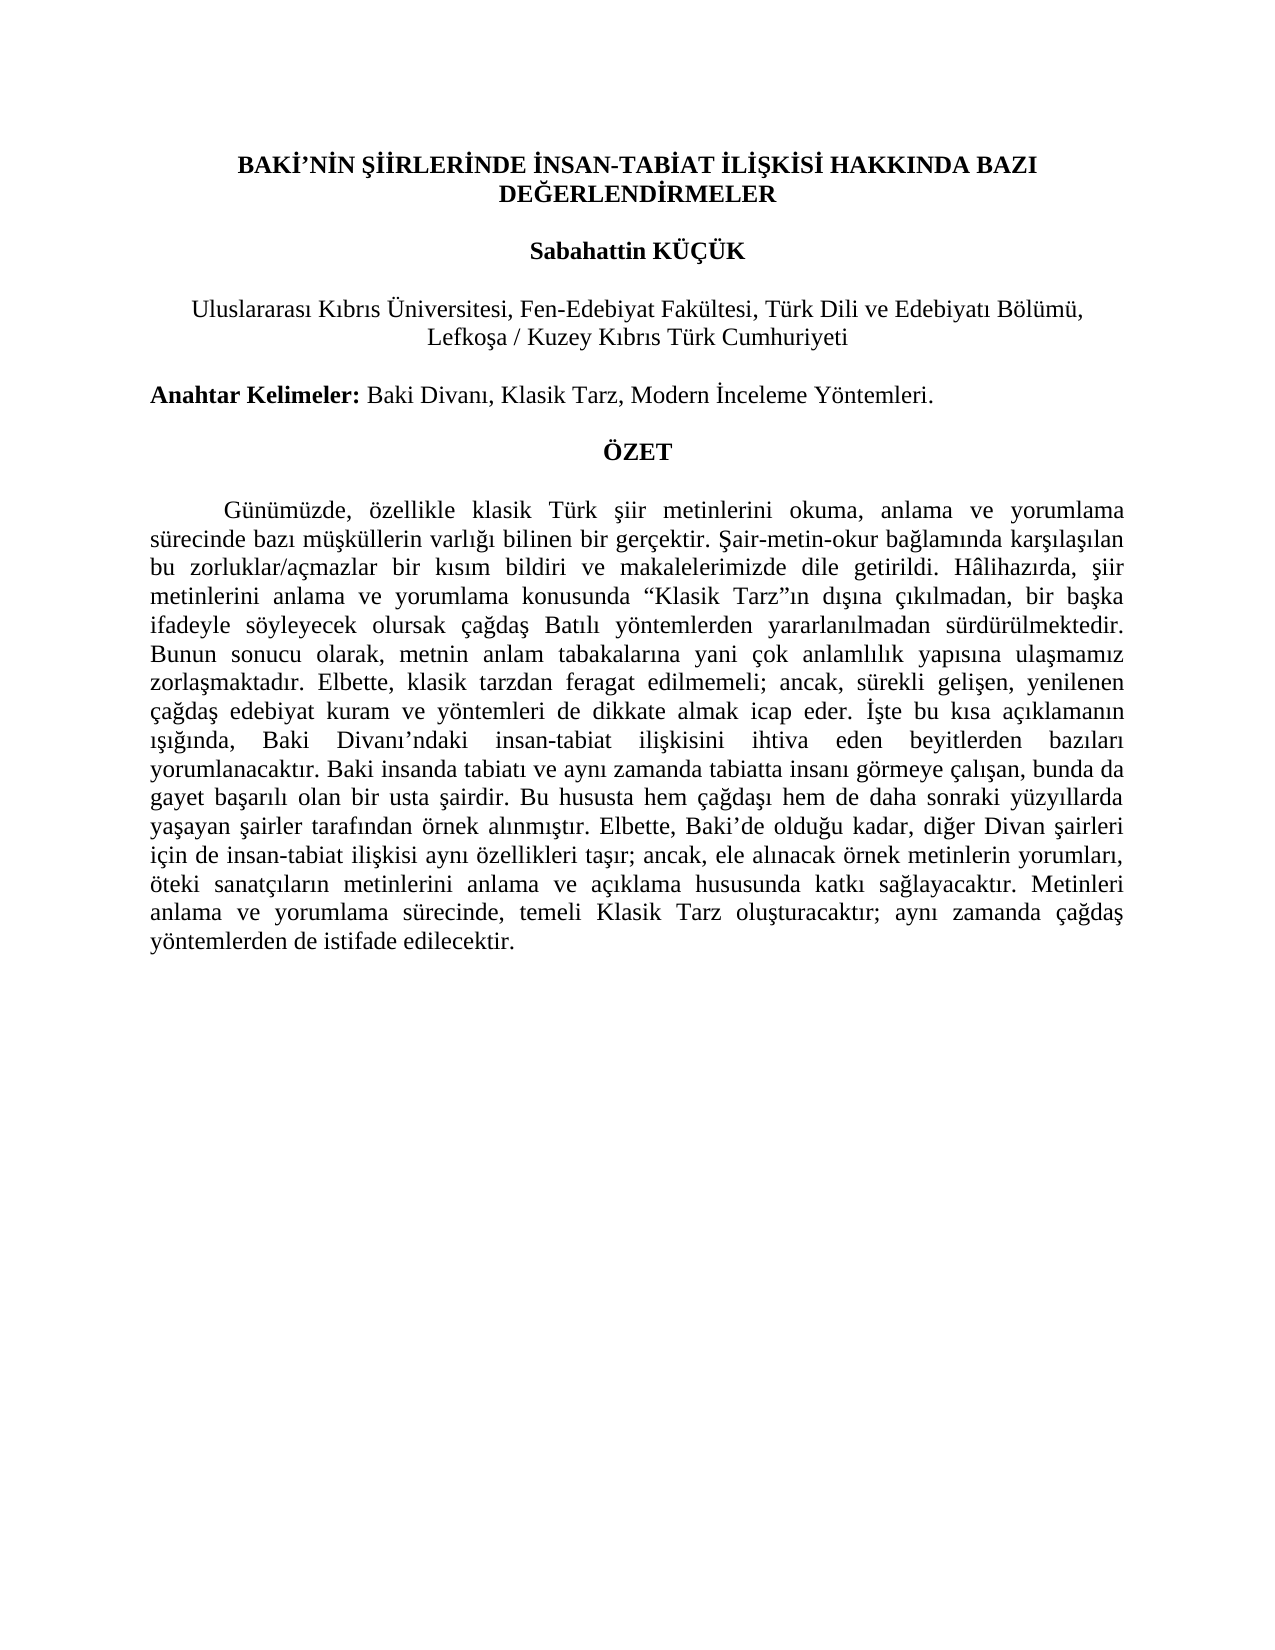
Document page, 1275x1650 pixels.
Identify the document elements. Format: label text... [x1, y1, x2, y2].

text ÖZET [150, 437, 1125, 466]
text Günümüzde, özellikle klasik Türk şiir metinlerini okuma, anlama ve yorumlama sürecinde bazı müşküllerin varlığı bilinen bir gerçektir. Şair-metin-okur bağlamında karşılaşılan bu zorluklar/açmazlar bir kısım bildiri ve makalelerimizde dile getirildi. Hâlihazırda, şiir metinlerini anlama ve yorumlama konusunda “Klasik Tarz”ın dışına çıkılmadan, bir başka ifadeyle söyleyecek olursak çağdaş Batılı yöntemlerden yararlanılmadan sürdürülmektedir. Bunun sonucu olarak, metnin anlam tabakalarına yani çok anlamlılık yapısına ulaşmamız zorlaşmaktadır. Elbette, klasik tarzdan feragat edilmemeli; ancak, sürekli gelişen, yenilenen çağdaş edebiyat kuram ve yöntemleri de dikkate almak icap eder. İşte bu kısa açıklamanın ışığında, Baki Divanı’ndaki insan-tabiat ilişkisini ihtiva eden beyitlerden bazıları yorumlanacaktır. Baki insanda tabiatı ve aynı zamanda tabiatta insanı görmeye çalışan, bunda da gayet başarılı olan bir usta şairdir. Bu hususta hem çağdaşı hem de daha sonraki yüzyıllarda yaşayan şairler tarafından örnek alınmıştır. Elbette, Baki’de olduğu kadar, diğer Divan şairleri için de insan-tabiat ilişkisi aynı özellikleri taşır; ancak, ele alınacak örnek metinlerin yorumları, öteki sanatçıların metinlerini anlama ve açıklama hususunda katkı sağlayacaktır. Metinleri anlama ve yorumlama sürecinde, temeli Klasik Tarz oluşturacaktır; aynı zamanda çağdaş yöntemlerden de istifade edilecektir. [150, 495, 1125, 955]
text Anahtar Kelimeler: Baki Divanı, Klasik Tarz, Modern İnceleme Yöntemleri. [150, 380, 1125, 409]
text BAKİ’NİN ŞİİRLERİNDE İNSAN-TABİAT İLİŞKİSİ HAKKINDA BAZI DEĞERLENDİRMELER [150, 150, 1125, 207]
text Sabahattin KÜÇÜK [150, 236, 1125, 265]
text Uluslararası Kıbrıs Üniversitesi, Fen-Edebiyat Fakültesi, Türk Dili ve Edebiyatı Bölümü, Lefkoşa / Kuzey Kıbrıs Türk Cumhuriyeti [150, 294, 1125, 351]
